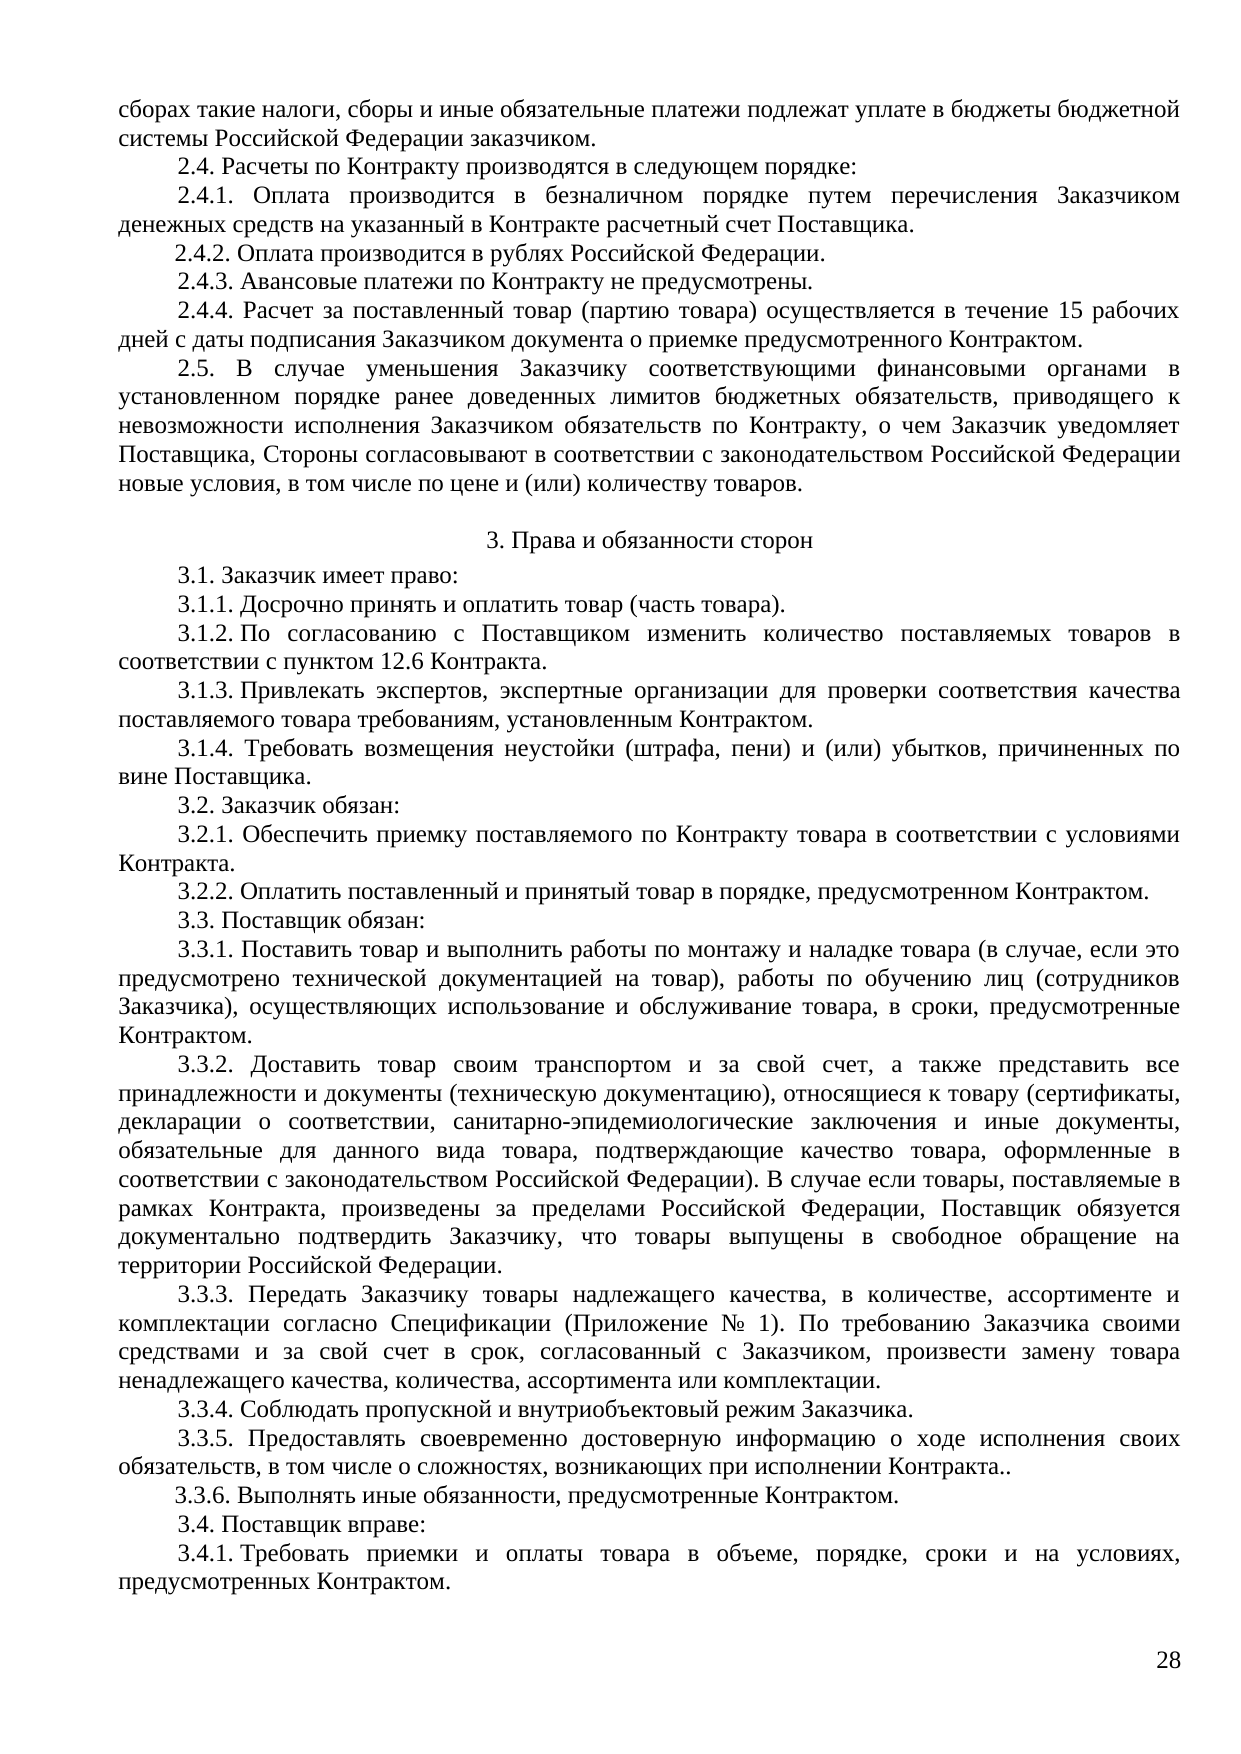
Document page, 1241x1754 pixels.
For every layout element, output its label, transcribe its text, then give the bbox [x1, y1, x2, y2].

text 3.1.2. По согласованию с Поставщиком изменить количество поставляемых товаров в соответствии с пунктом 12.6 Контракта. [118, 618, 1181, 675]
text 3.1.4. Требовать возмещения неустойки (штрафа, пени) и (или) убытков, причиненных по вине Поставщика. [118, 733, 1181, 790]
text 3. Права и обязанности сторон [118, 525, 1181, 554]
text 2.4. Расчеты по Контракту производятся в следующем порядке: [118, 151, 1181, 180]
text 3.1.1. Досрочно принять и оплатить товар (часть товара). [118, 589, 1181, 618]
text 3.4. Поставщик вправе: [118, 1509, 1181, 1538]
text 3.3. Поставщик обязан: [118, 905, 1181, 934]
text 2.5. В случае уменьшения Заказчику соответствующими финансовыми органами в установленном порядке ранее доведенных лимитов бюджетных обязательств, приводящего к невозможности исполнения Заказчиком обязательств по Контракту, о чем Заказчик уведомляет Поставщика, Стороны согласовывают в соответствии с законодательством Российской Федерации новые условия, в том числе по цене и (или) количеству товаров. [118, 353, 1181, 496]
text 3.3.2. Доставить товар своим транспортом и за свой счет, а также представить все принадлежности и документы (техническую документацию), относящиеся к товару (сертификаты, декларации о соответствии, санитарно-эпидемиологические заключения и иные документы, обязательные для данного вида товара, подтверждающие качество товара, оформленные в соответствии с законодательством Российской Федерации). В случае если товары, поставляемые в рамках Контракта, произведены за пределами Российской Федерации, Поставщик обязуется документально подтвердить Заказчику, что товары выпущены в свободное обращение на территории Российской Федерации. [118, 1049, 1181, 1279]
text 2.4.4. Расчет за поставленный товар (партию товара) осуществляется в течение 15 рабочих дней с даты подписания Заказчиком документа о приемке предусмотренного Контрактом. [118, 295, 1181, 353]
text 2.4.2. Оплата производится в рублях Российской Федерации. [118, 238, 1181, 266]
text 3.1. Заказчик имеет право: [118, 560, 1181, 589]
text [118, 94, 1181, 151]
text 3.1.3. Привлекать экспертов, экспертные организации для проверки соответствия качества поставляемого товара требованиям, установленным Контрактом. [118, 675, 1181, 733]
text 3.3.6. Выполнять иные обязанности, предусмотренные Контрактом. [118, 1480, 1181, 1509]
text 3.2.1. Обеспечить приемку поставляемого по Контракту товара в соответствии с условиями Контракта. [118, 819, 1181, 876]
text 3.2. Заказчик обязан: [118, 790, 1181, 819]
text 3.3.4. Соблюдать пропускной и внутриобъектовый режим Заказчика. [118, 1394, 1181, 1423]
text 3.3.1. Поставить товар и выполнить работы по монтажу и наладке товара (в случае, если это предусмотрено технической документацией на товар), работы по обучению лиц (сотрудников Заказчика), осуществляющих использование и обслуживание товара, в сроки, предусмотренные Контрактом. [118, 934, 1181, 1049]
text 3.4.1. Требовать приемки и оплаты товара в объеме, порядке, сроки и на условиях, предусмотренных Контрактом. [118, 1538, 1181, 1595]
text 3.3.5. Предоставлять своевременно достоверную информацию о ходе исполнения своих обязательств, в том числе о сложностях, возникающих при исполнении Контракта.. [118, 1423, 1181, 1480]
text 2.4.1. Оплата производится в безналичном порядке путем перечисления Заказчиком денежных средств на указанный в Контракте расчетный счет Поставщика. [118, 180, 1181, 238]
text 3.3.3. Передать Заказчику товары надлежащего качества, в количестве, ассортименте и комплектации согласно Спецификации (Приложение № 1). По требованию Заказчика своими средствами и за свой счет в срок, согласованный с Заказчиком, произвести замену товара ненадлежащего качества, количества, ассортимента или комплектации. [118, 1279, 1181, 1394]
text 3.2.2. Оплатить поставленный и принятый товар в порядке, предусмотренном Контрактом. [118, 876, 1181, 905]
text 2.4.3. Авансовые платежи по Контракту не предусмотрены. [118, 266, 1181, 295]
